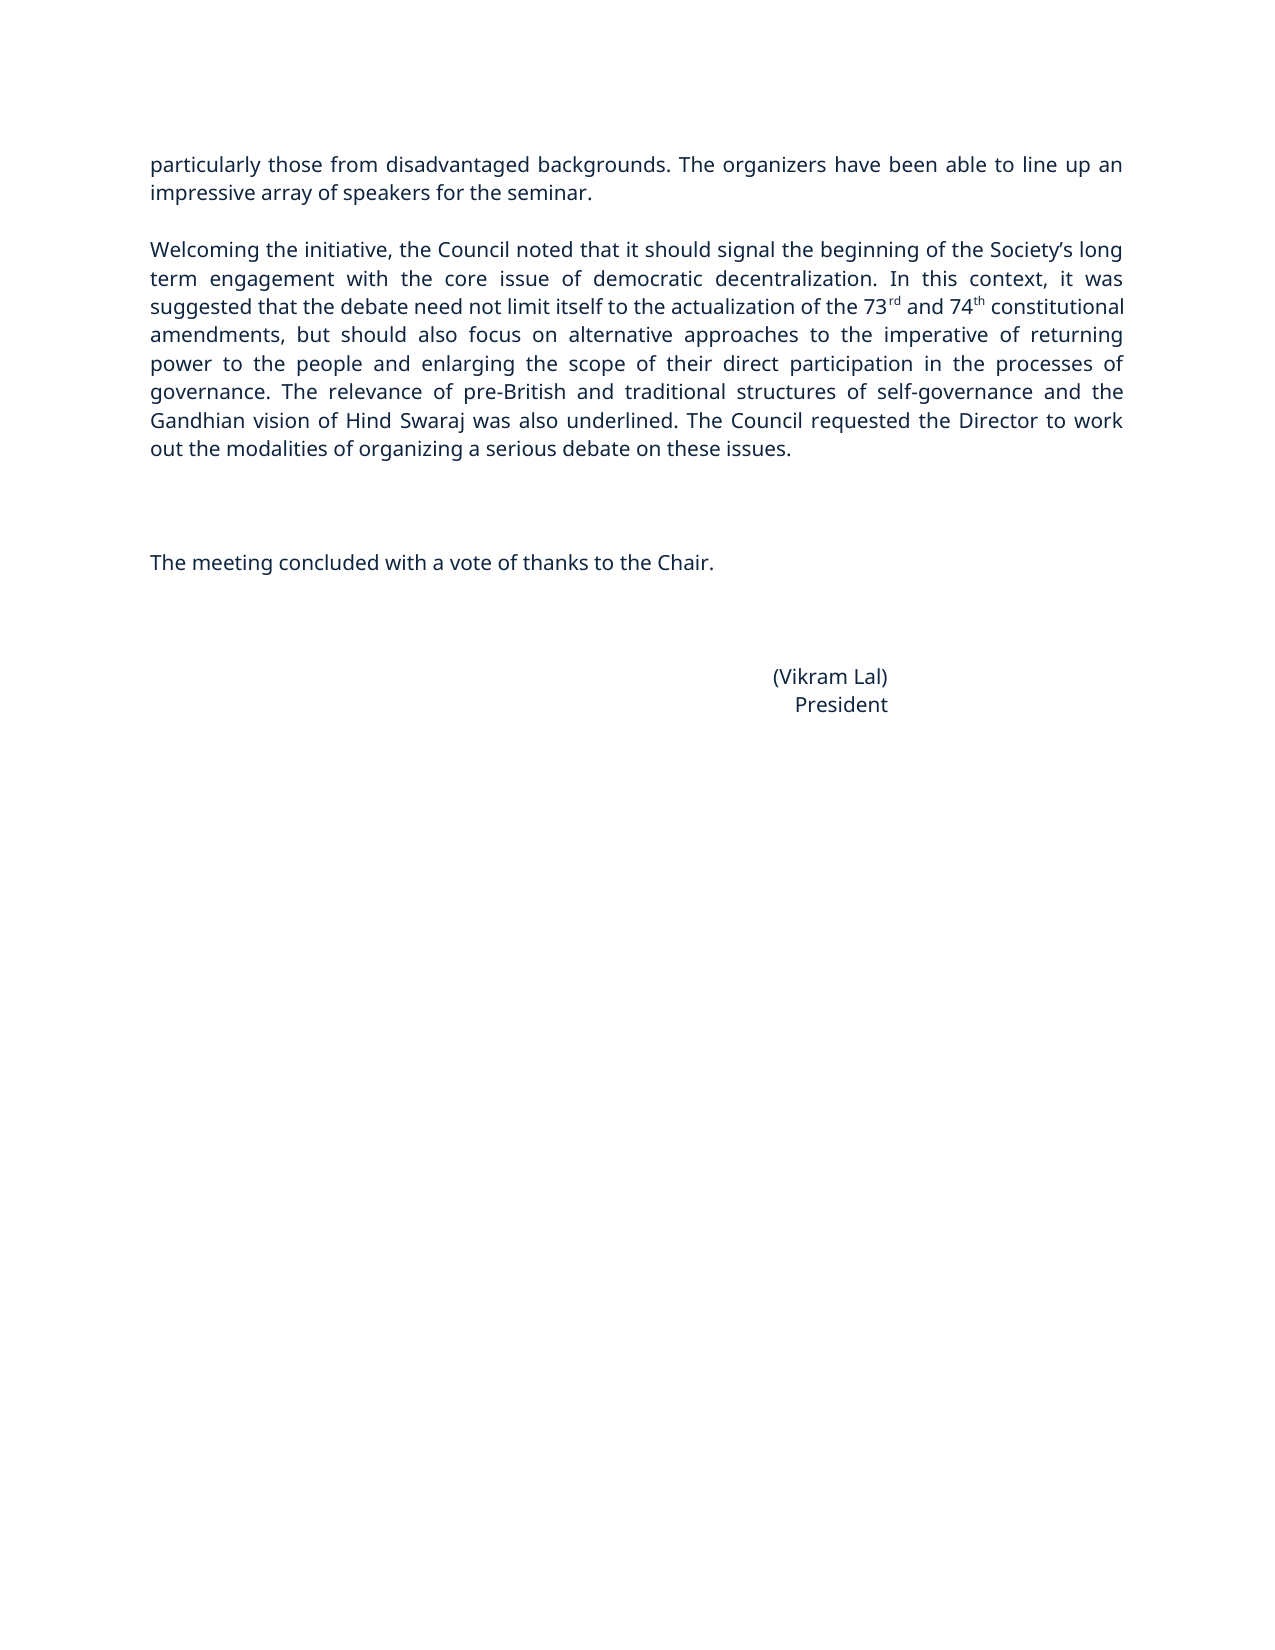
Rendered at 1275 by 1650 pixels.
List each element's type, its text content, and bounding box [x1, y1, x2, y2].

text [150, 150, 1125, 207]
text Welcoming the initiative, the Council noted that it should signal the beginning of the Society’s long term engagement with the core issue of democratic decentralization. In this context, it was suggested that the debate need not limit itself to the actualization of the 73rd and 74th constitutional amendments, but should also focus on alternative approaches to the imperative of returning power to the people and enlarging the scope of their direct participation in the processes of governance. The relevance of pre-British and traditional structures of self-governance and the Gandhian vision of Hind Swaraj was also underlined. The Council requested the Director to work out the modalities of organizing a serious debate on these issues. [150, 235, 1125, 463]
text (Vikram Lal) [150, 662, 1125, 690]
text President [150, 690, 1125, 719]
text The meeting concluded with a vote of thanks to the Chair. [150, 548, 1125, 577]
